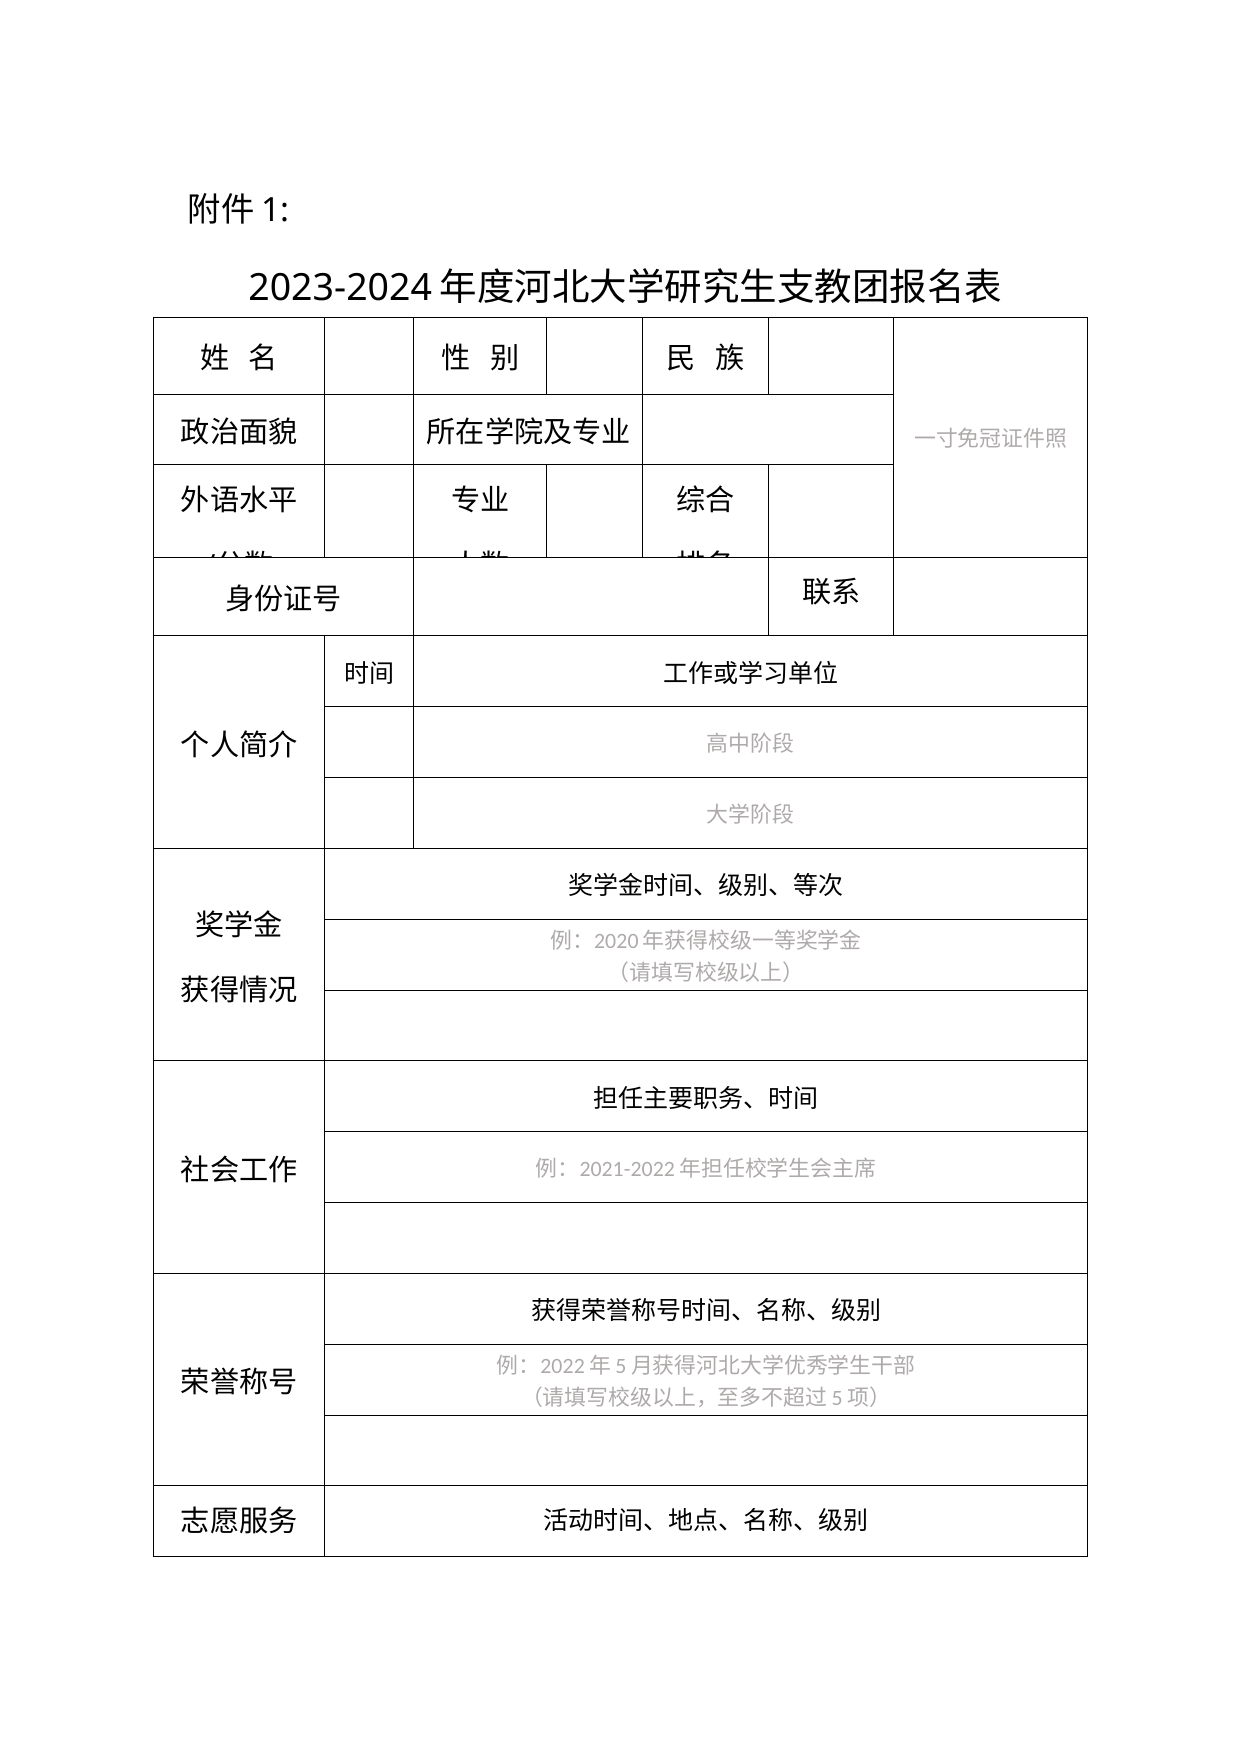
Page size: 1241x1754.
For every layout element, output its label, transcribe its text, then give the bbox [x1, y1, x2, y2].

table_cell 综合 排名 [643, 465, 768, 557]
table_cell 工作或学习单位 [414, 636, 1087, 706]
table_cell [325, 1203, 1087, 1273]
table_cell 例：2021-2022年担任校学生会主席 [325, 1132, 1087, 1202]
table_cell 外语水平 /分数 [154, 465, 324, 557]
table_cell [414, 558, 768, 635]
table_cell 社会工作 [154, 1061, 324, 1273]
table_cell 联系 电话 [769, 558, 893, 635]
text 附件1: [187, 174, 1053, 239]
table_cell 获得荣誉称号时间、名称、级别 [325, 1274, 1087, 1344]
table_cell [325, 1416, 1087, 1485]
table_cell 专业 人数 [414, 465, 546, 557]
table_cell 例：2020年获得校级一等奖学金 （请填写校级以上） [325, 920, 1087, 989]
table_cell 所在学院及专业 [414, 395, 642, 464]
table_cell 奖学金 获得情况 [154, 849, 324, 1060]
table_cell 大学阶段 [414, 778, 1087, 848]
table_cell [325, 707, 413, 777]
table_cell 个人简介 [154, 636, 324, 848]
table_cell 高中阶段 [414, 707, 1087, 777]
table_cell 担任主要职务、时间 [325, 1061, 1087, 1131]
table_cell 时间 [325, 636, 413, 706]
table_cell [325, 778, 413, 848]
table_cell 例：2022年5月获得河北大学优秀学生干部 （请填写校级以上，至多不超过5项） [325, 1345, 1087, 1414]
table_header 民 族 [643, 318, 768, 394]
table_header [325, 318, 413, 394]
table_cell [325, 991, 1087, 1060]
text 2023-2024年度河北大学研究生支教团报名表 [187, 252, 1053, 317]
table_cell 荣誉称号 [154, 1274, 324, 1485]
table_header 姓 名 [154, 318, 324, 394]
table_cell 志愿服务 及社会实践 [154, 1486, 324, 1556]
table_cell 活动时间、地点、名称、级别 [325, 1486, 1087, 1556]
table_cell 奖学金时间、级别、等次 [325, 849, 1087, 919]
table_cell [894, 558, 1087, 635]
table_cell [643, 395, 893, 464]
table_header 一寸免冠证件照 [894, 318, 1087, 557]
table_header [547, 318, 642, 394]
table_cell [769, 465, 893, 557]
table_cell [325, 395, 413, 464]
table_header [769, 318, 893, 394]
table_cell [325, 465, 413, 557]
table_cell 身份证号 [154, 558, 413, 635]
table_cell 政治面貌 [154, 395, 324, 464]
table_cell [547, 465, 642, 557]
table_header 性 别 [414, 318, 546, 394]
